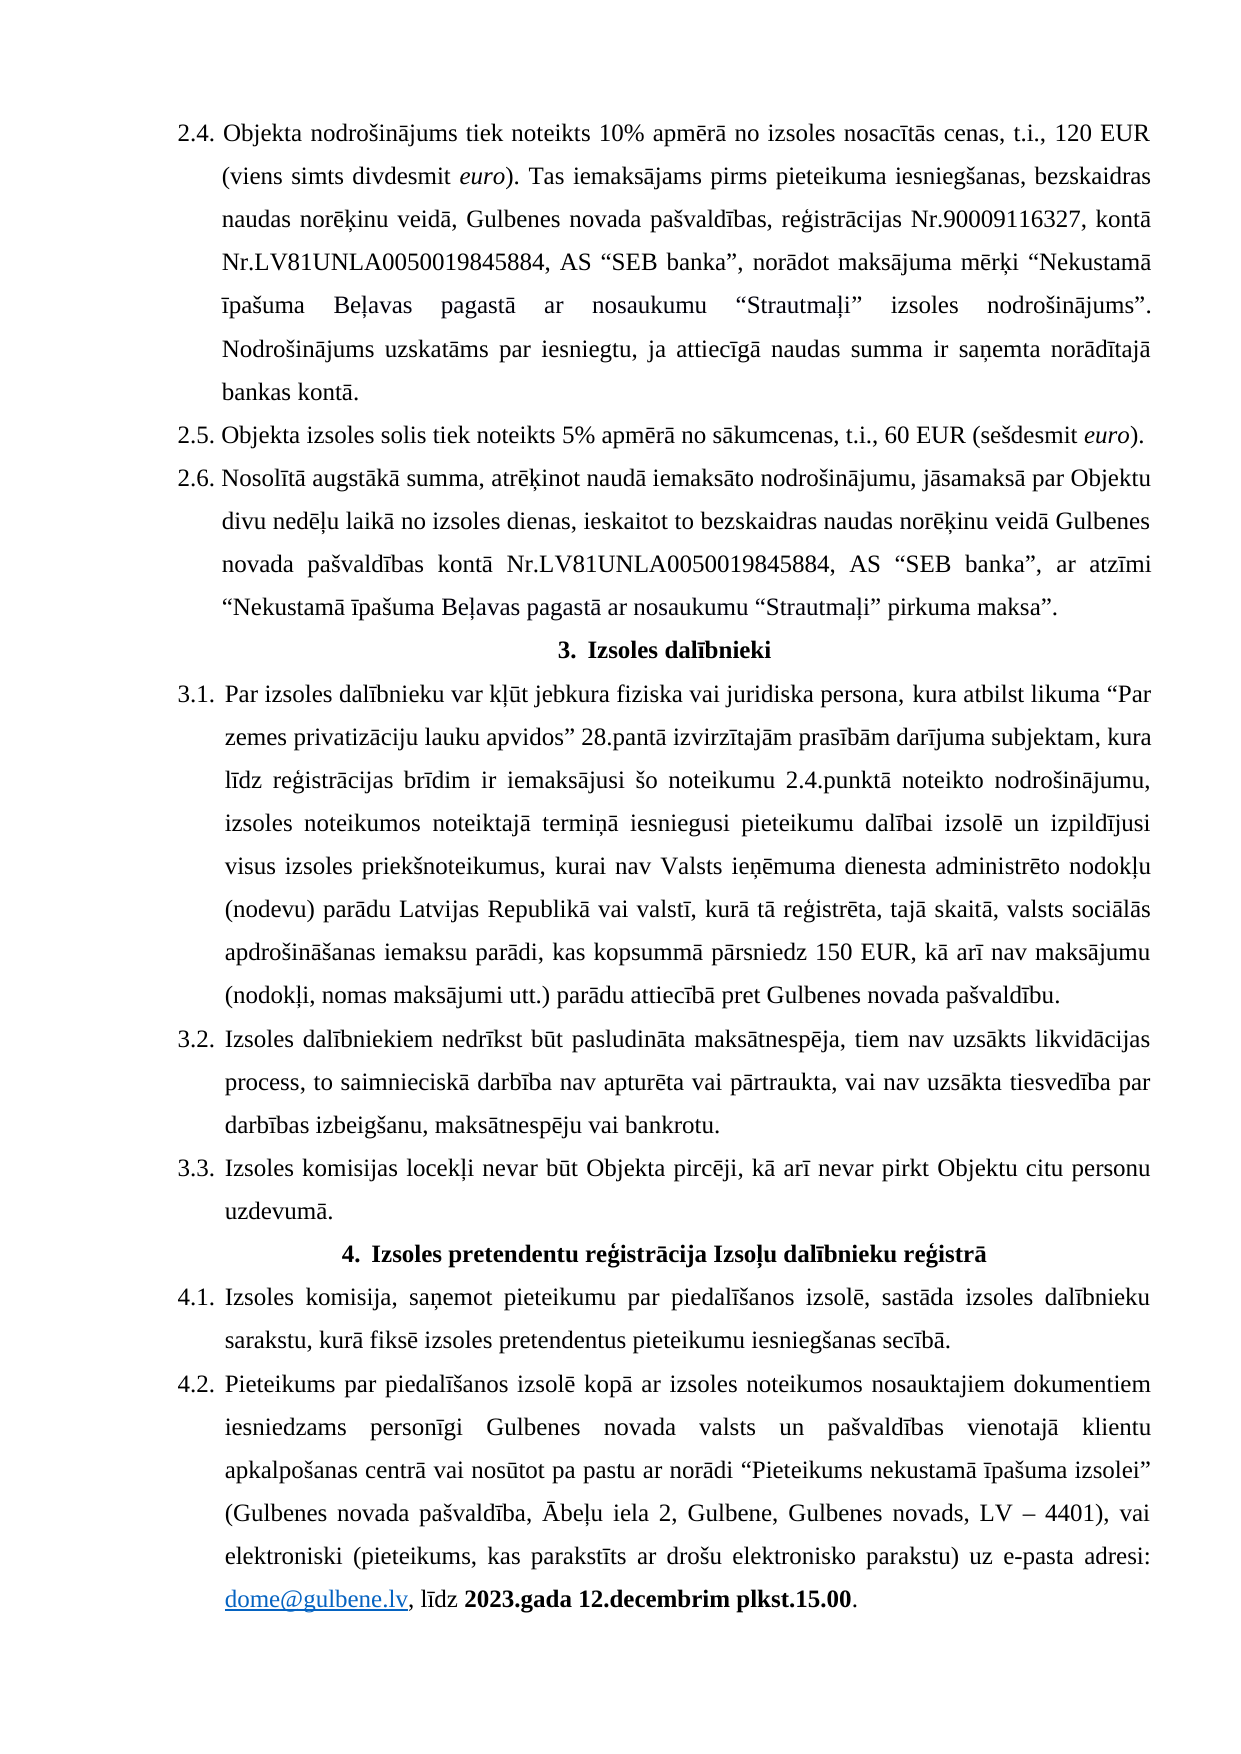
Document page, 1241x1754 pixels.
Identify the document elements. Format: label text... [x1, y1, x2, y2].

text 2.5. Objekta izsoles solis tiek noteikts 5% apmērā no sākumcenas, t.i., 60 EUR (sešdesmit euro). [177, 420, 1152, 449]
list Pieteikums par piedalīšanos izsolē kopā ar izsoles noteikumos nosauktajiem dokumentiem iesniedzams personīgi Gulbenes novada valsts un pašvaldības vienotajā klientu apkalpošanas centrā vai nosūtot pa pastu ar norādi “Pieteikums nekustamā īpašuma izsolei” (Gulbenes novada pašvaldība, Ābeļu iela 2, Gulbene, Gulbenes novads, LV – 4401), vai elektroniski (pieteikums, kas parakstīts ar drošu elektronisko parakstu) uz e-pasta adresi: dome@gulbene.lv, līdz 2023.gada 12.decembrim plkst.15.00. [177, 1369, 1152, 1613]
text 2.6. Nosolītā augstākā summa, atrēķinot naudā iemaksāto nodrošinājumu, jāsamaksā par Objektu divu nedēļu laikā no izsoles dienas, ieskaitot to bezskaidras naudas norēķinu veidā Gulbenes novada pašvaldības kontā Nr.LV81UNLA0050019845884, AS “SEB banka”, ar atzīmi “Nekustamā īpašuma Beļavas pagastā ar nosaukumu “Strautmaļi” pirkuma maksa”. [177, 463, 1152, 621]
list Par izsoles dalībnieku var kļūt jebkura fiziska vai juridiska persona, kura atbilst likuma “Par zemes privatizāciju lauku apvidos” 28.pantā izvirzītajām prasībām darījuma subjektam, kura līdz reģistrācijas brīdim ir iemaksājusi šo noteikumu 2.4.punktā noteikto nodrošinājumu, izsoles noteikumos noteiktajā termiņā iesniegusi pieteikumu dalībai izsolē un izpildījusi visus izsoles priekšnoteikumus, kurai nav Valsts ieņēmuma dienesta administrēto nodokļu (nodevu) parādu Latvijas Republikā vai valstī, kurā tā reģistrēta, tajā skaitā, valsts sociālās apdrošināšanas iemaksu parādi, kas kopsummā pārsniedz 150 EUR, kā arī nav maksājumu (nodokļi, nomas maksājumi utt.) parādu attiecībā pret Gulbenes novada pašvaldību. [177, 679, 1152, 1009]
list Izsoles komisija, saņemot pieteikumu par piedalīšanos izsolē, sastāda izsoles dalībnieku sarakstu, kurā fiksē izsoles pretendentus pieteikumu iesniegšanas secībā. [177, 1282, 1152, 1354]
list Izsoles pretendentu reģistrācija Izsoļu dalībnieku reģistrā [177, 1239, 1152, 1268]
list Izsoles dalībniekiem nedrīkst būt pasludināta maksātnespēja, tiem nav uzsākts likvidācijas process, to saimnieciskā darbība nav apturēta vai pārtraukta, vai nav uzsākta tiesvedība par darbības izbeigšanu, maksātnespēju vai bankrotu. [177, 1024, 1152, 1139]
text 2.4. Objekta nodrošinājums tiek noteikts 10% apmērā no izsoles nosacītās cenas, t.i., 120 EUR (viens simts divdesmit euro). Tas iemaksājams pirms pieteikuma iesniegšanas, bezskaidras naudas norēķinu veidā, Gulbenes novada pašvaldības, reģistrācijas Nr.90009116327, kontā Nr.LV81UNLA0050019845884, AS “SEB banka”, norādot maksājuma mērķi “Nekustamā īpašuma Beļavas pagastā ar nosaukumu “Strautmaļi” izsoles nodrošinājums”. Nodrošinājums uzskatāms par iesniegtu, ja attiecīgā naudas summa ir saņemta norādītajā bankas kontā. [177, 118, 1152, 406]
list Izsoles komisijas locekļi nevar būt Objekta pircēji, kā arī nevar pirkt Objektu citu personu uzdevumā. [177, 1153, 1152, 1225]
list Izsoles dalībnieki [177, 636, 1152, 664]
